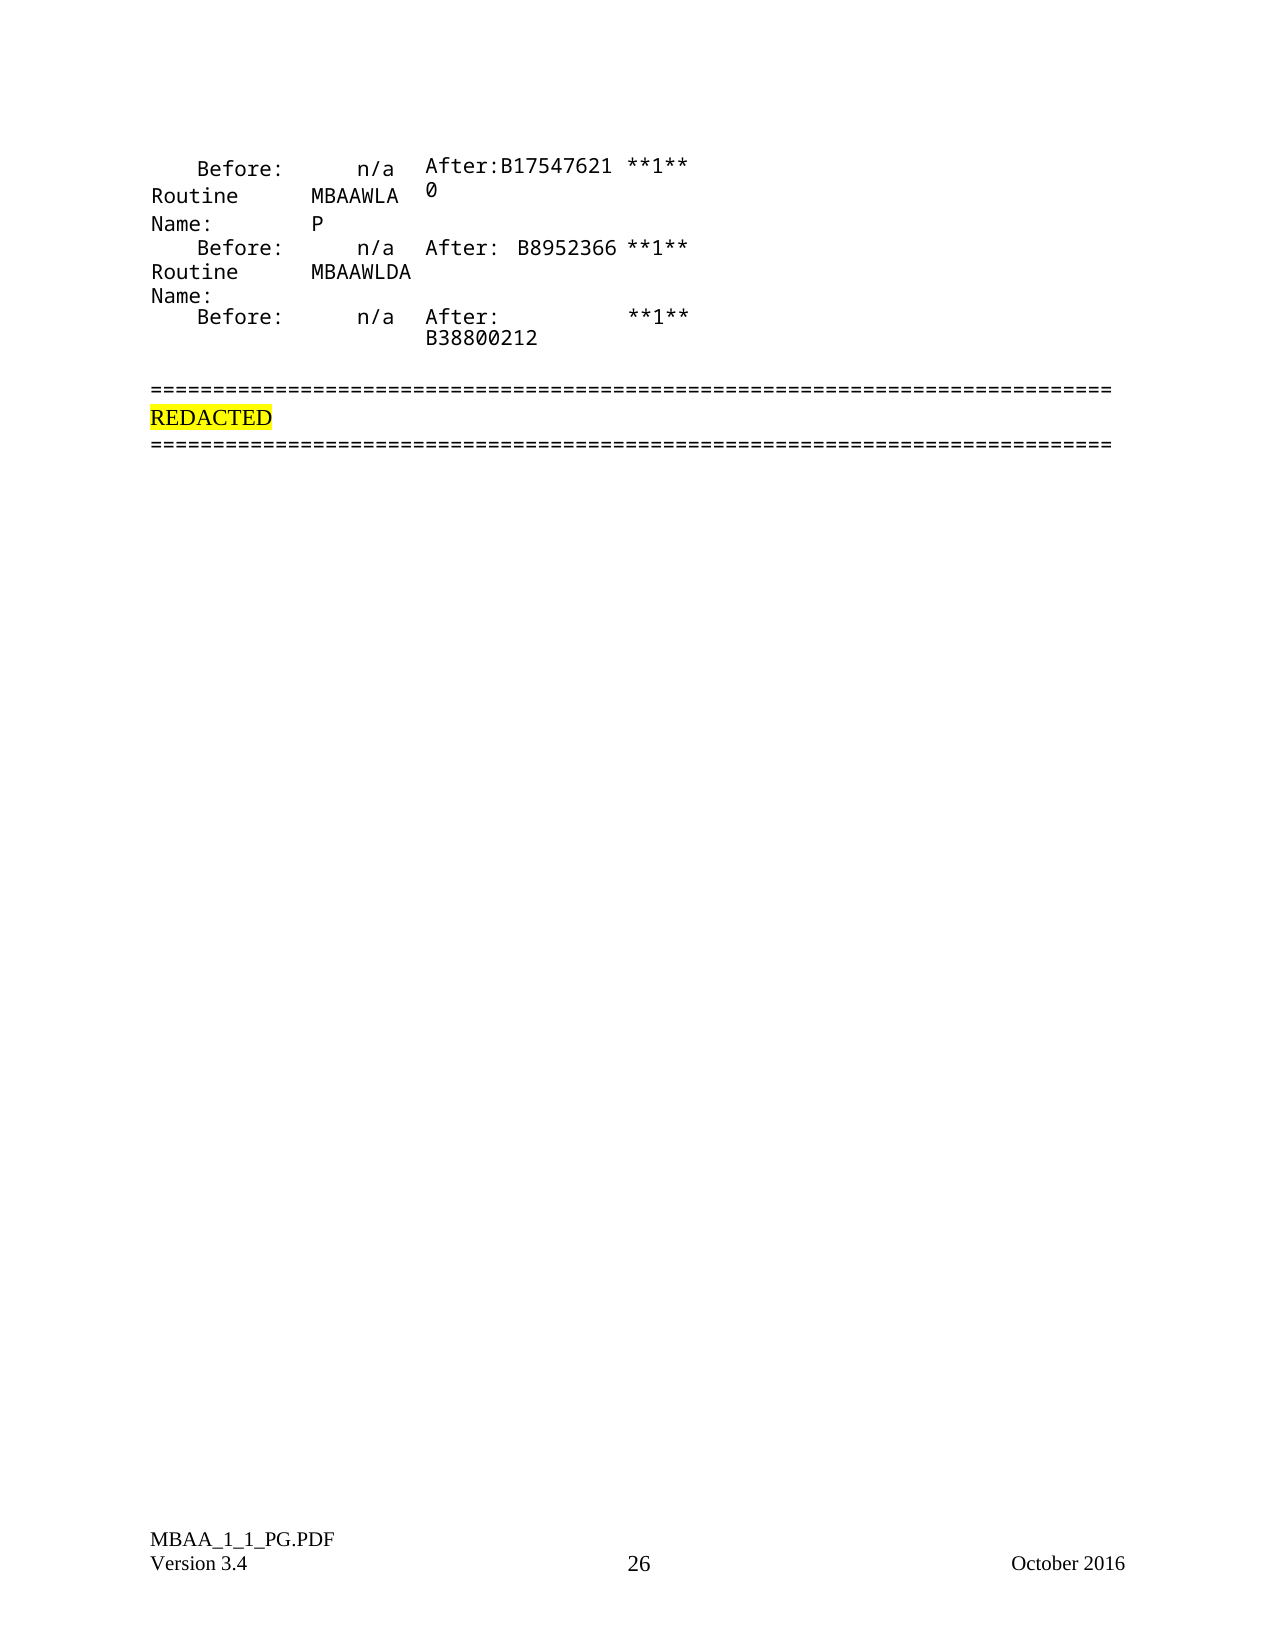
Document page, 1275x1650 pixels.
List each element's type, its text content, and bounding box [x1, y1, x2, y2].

table_cell **1** [620, 154, 694, 238]
table_cell After:B175476210 [414, 154, 620, 238]
text ============================================================================= [150, 376, 1154, 404]
table_cell After: B38800212 [414, 308, 620, 349]
table_cell After: B8952366 [414, 238, 620, 308]
table_cell Before: Routine Name: [146, 238, 305, 308]
table_cell **1** [620, 238, 694, 308]
table_cell **1** [620, 308, 694, 349]
table_cell n/a MBAAWLDA [305, 238, 414, 308]
table_cell n/a MBAAWLAP [305, 154, 414, 238]
table_cell Before: [146, 308, 305, 349]
table_cell n/a [305, 308, 414, 349]
text REDACTED ============================================================================= [150, 404, 1154, 459]
table_cell Before: Routine Name: [146, 154, 305, 238]
